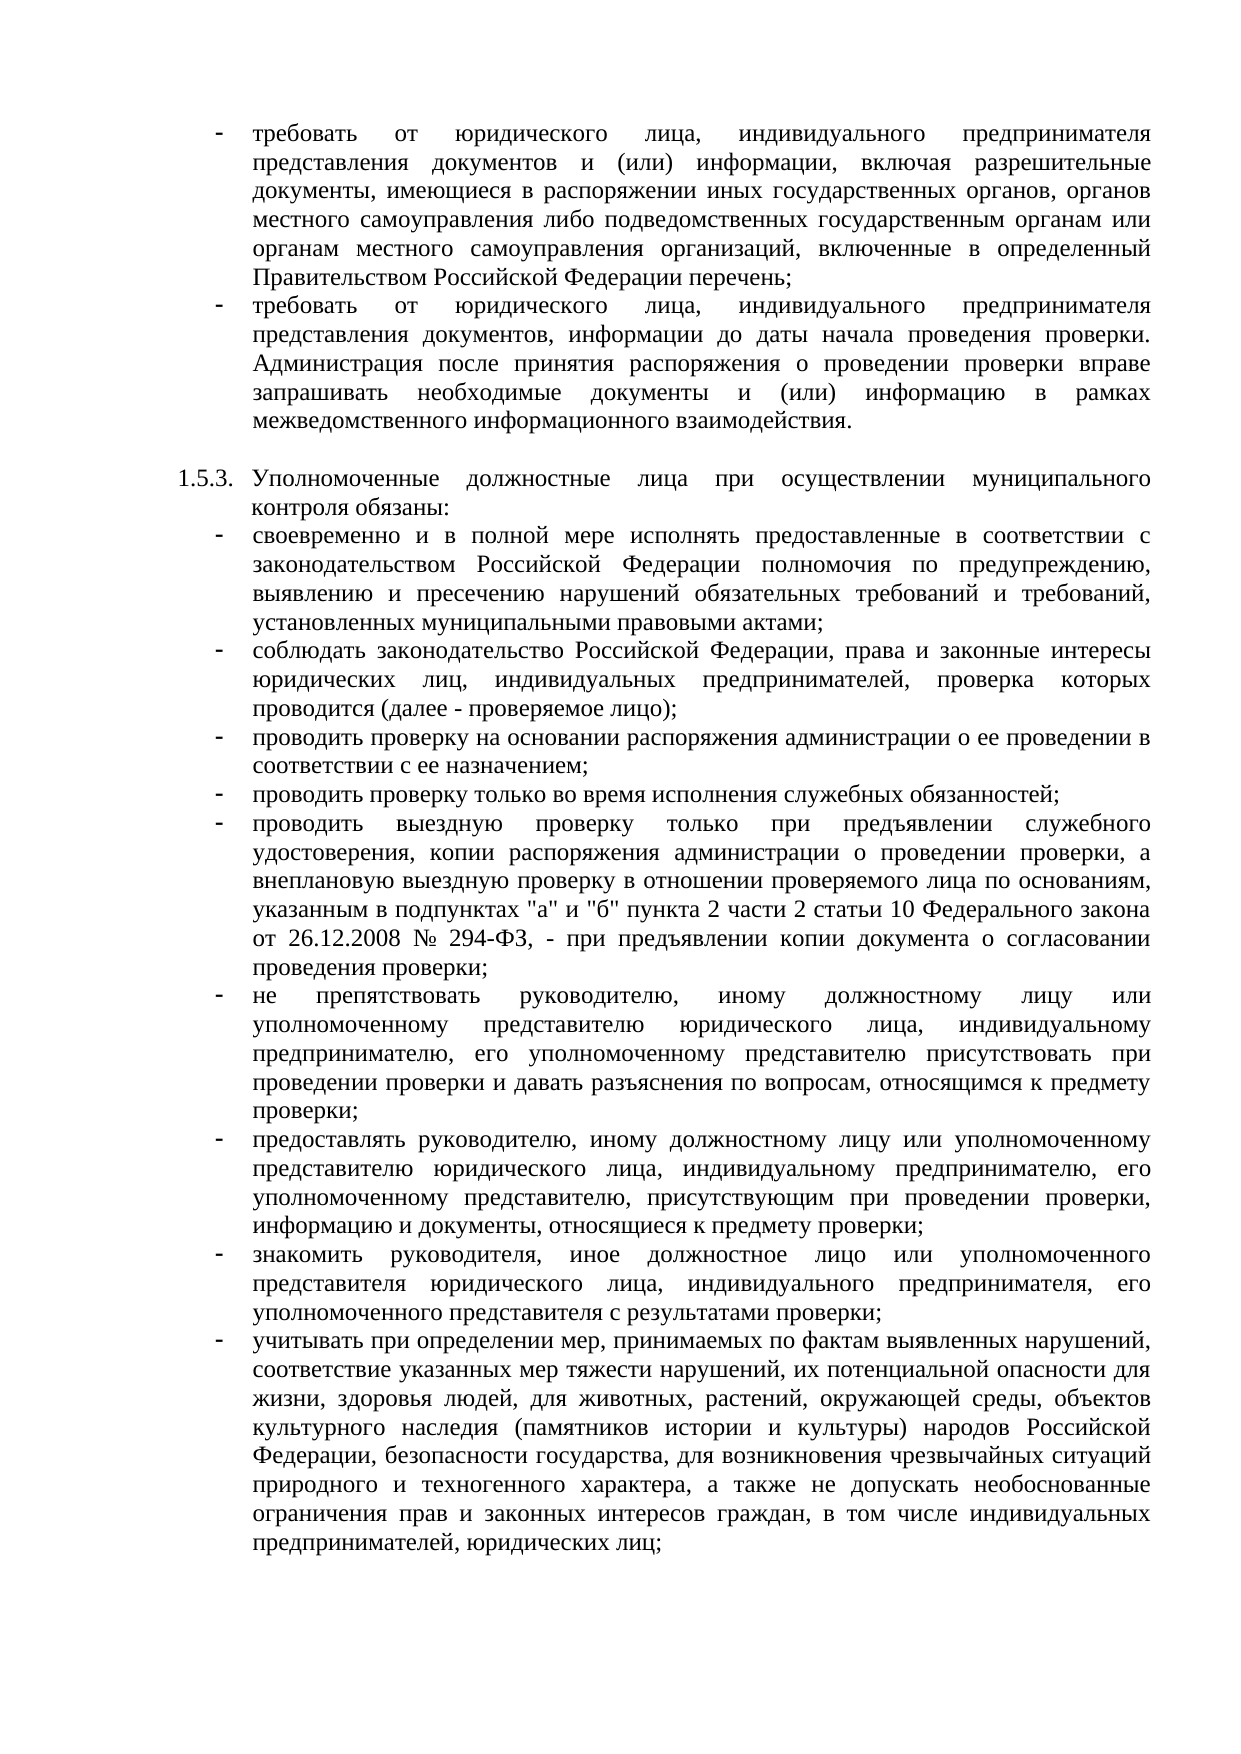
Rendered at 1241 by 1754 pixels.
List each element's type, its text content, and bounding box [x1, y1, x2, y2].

list не препятствовать руководителю, иному должностному лицу или уполномоченному представителю юридического лица, индивидуальному предпринимателю, его уполномоченному представителю присутствовать при проведении проверки и давать разъяснения по вопросам, относящимся к предмету проверки; [215, 981, 1152, 1124]
list Уполномоченные должностные лица при осуществлении муниципального контроля обязаны: [177, 463, 1152, 521]
list требовать от юридического лица, индивидуального предпринимателя представления документов и (или) информации, включая разрешительные документы, имеющиеся в распоряжении иных государственных органов, органов местного самоуправления либо подведомственных государственным органам или органам местного самоуправления организаций, включенные в определенный Правительством Российской Федерации перечень; [215, 118, 1152, 291]
list требовать от юридического лица, индивидуального предпринимателя представления документов, информации до даты начала проведения проверки. Администрация после принятия распоряжения о проведении проверки вправе запрашивать необходимые документы и (или) информацию в рамках межведомственного информационного взаимодействия. [215, 291, 1152, 434]
list проводить выездную проверку только при предъявлении служебного удостоверения, копии распоряжения администрации о проведении проверки, а внеплановую выездную проверку в отношении проверяемого лица по основаниям, указанным в подпунктах "а" и "б" пункта 2 части 2 статьи 10 Федерального закона от 26.12.2008 № 294-ФЗ, - при предъявлении копии документа о согласовании проведения проверки; [215, 808, 1152, 981]
list соблюдать законодательство Российской Федерации, права и законные интересы юридических лиц, индивидуальных предпринимателей, проверка которых проводится (далее - проверяемое лицо); [215, 636, 1152, 722]
list проводить проверку только во время исполнения служебных обязанностей; [215, 779, 1152, 808]
list проводить проверку на основании распоряжения администрации о ее проведении в соответствии с ее назначением; [215, 722, 1152, 779]
list предоставлять руководителю, иному должностному лицу или уполномоченному представителю юридического лица, индивидуальному предпринимателю, его уполномоченному представителю, присутствующим при проведении проверки, информацию и документы, относящиеся к предмету проверки; [215, 1124, 1152, 1239]
list знакомить руководителя, иное должностное лицо или уполномоченного представителя юридического лица, индивидуального предпринимателя, его уполномоченного представителя с результатами проверки; [215, 1239, 1152, 1326]
list своевременно и в полной мере исполнять предоставленные в соответствии с законодательством Российской Федерации полномочия по предупреждению, выявлению и пресечению нарушений обязательных требований и требований, установленных муниципальными правовыми актами; [215, 521, 1152, 636]
list учитывать при определении мер, принимаемых по фактам выявленных нарушений, соответствие указанных мер тяжести нарушений, их потенциальной опасности для жизни, здоровья людей, для животных, растений, окружающей среды, объектов культурного наследия (памятников истории и культуры) народов Российской Федерации, безопасности государства, для возникновения чрезвычайных ситуаций природного и техногенного характера, а также не допускать необоснованные ограничения прав и законных интересов граждан, в том числе индивидуальных предпринимателей, юридических лиц; [215, 1326, 1152, 1556]
